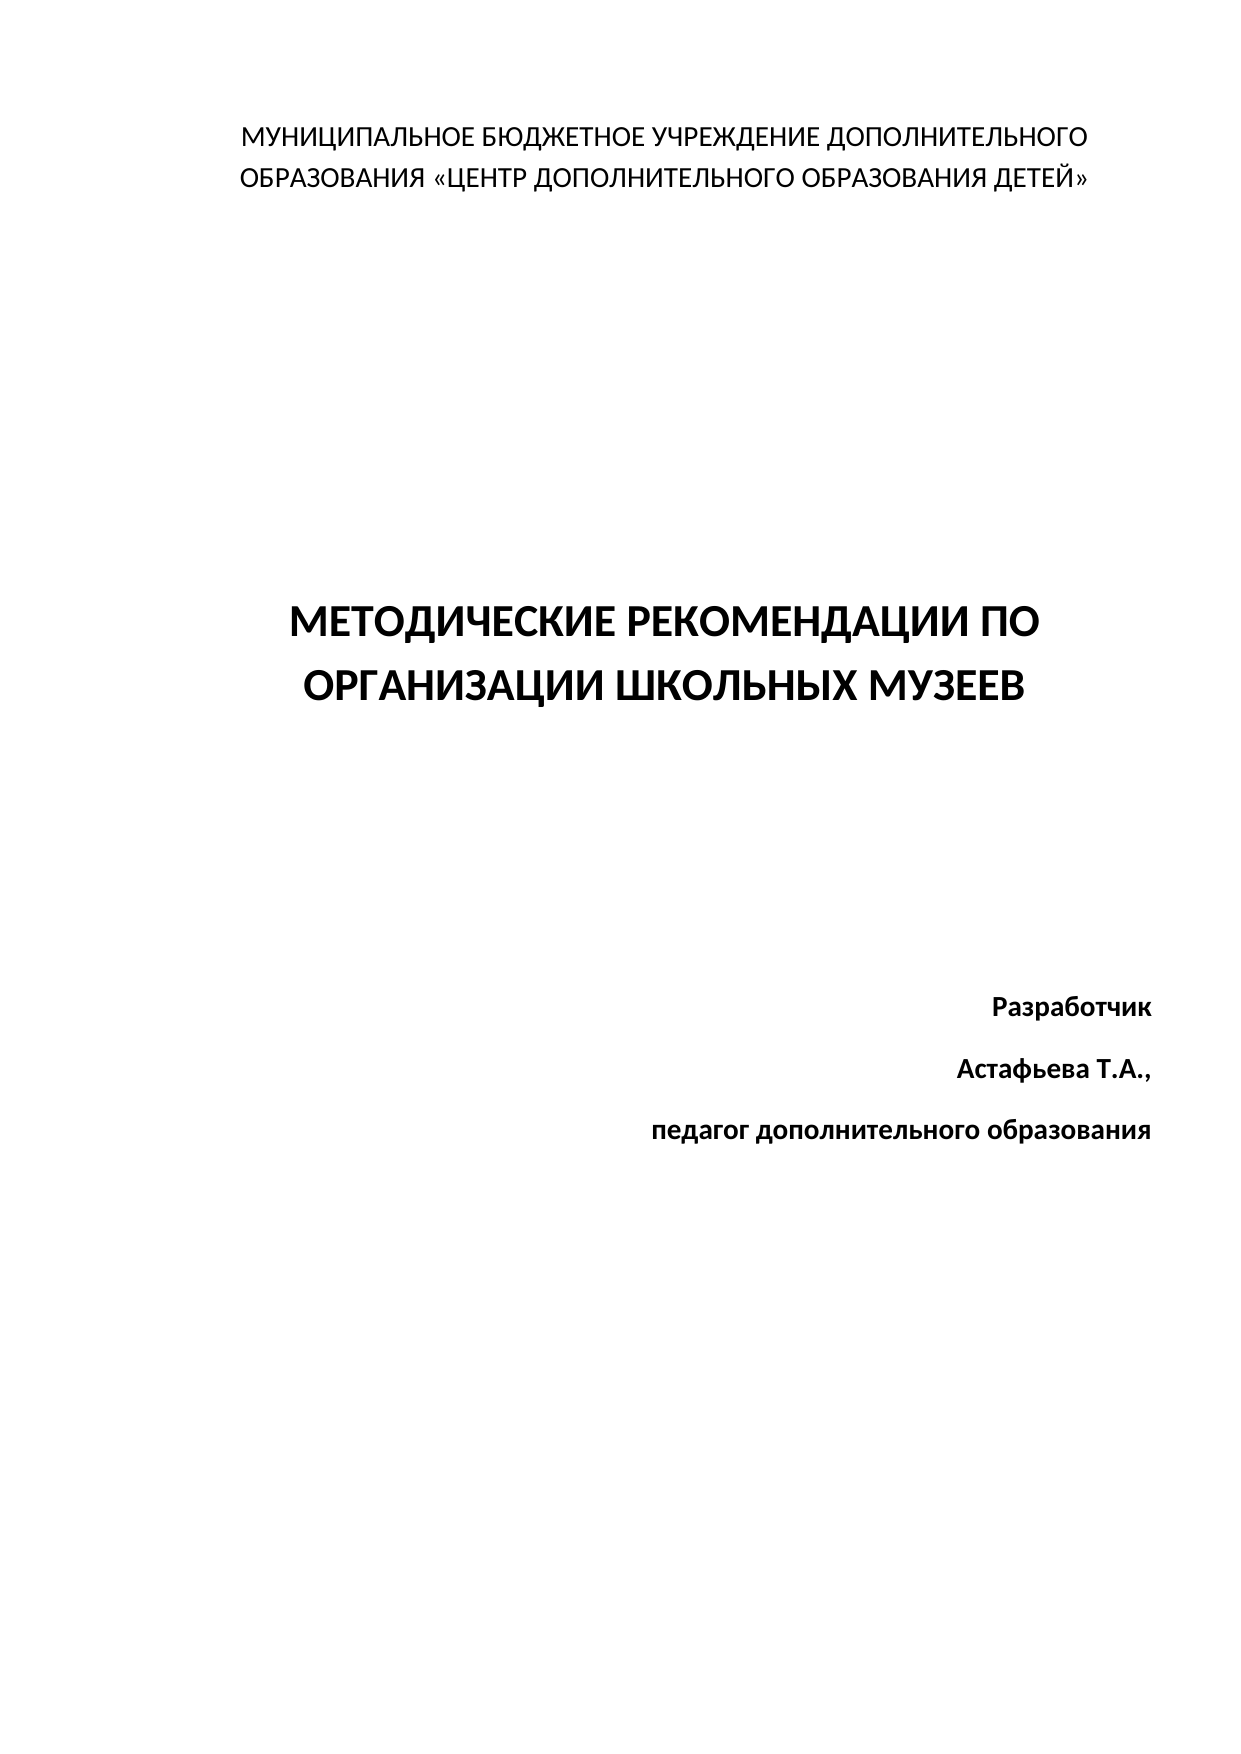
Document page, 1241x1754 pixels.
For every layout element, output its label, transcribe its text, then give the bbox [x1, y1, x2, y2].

text МУНИЦИПАЛЬНОЕ БЮДЖЕТНОЕ УЧРЕЖДЕНИЕ ДОПОЛНИТЕЛЬНОГО ОБРАЗОВАНИЯ «ЦЕНТР ДОПОЛНИТЕЛЬНОГО ОБРАЗОВАНИЯ ДЕТЕЙ» [177, 118, 1152, 195]
text Астафьева Т.А., [177, 1050, 1152, 1085]
text педагог дополнительного образования [177, 1111, 1152, 1147]
text МЕТОДИЧЕСКИЕ РЕКОМЕНДАЦИИ ПО ОРГАНИЗАЦИИ ШКОЛЬНЫХ МУЗЕЕВ [177, 591, 1152, 712]
text Разработчик [177, 988, 1152, 1023]
